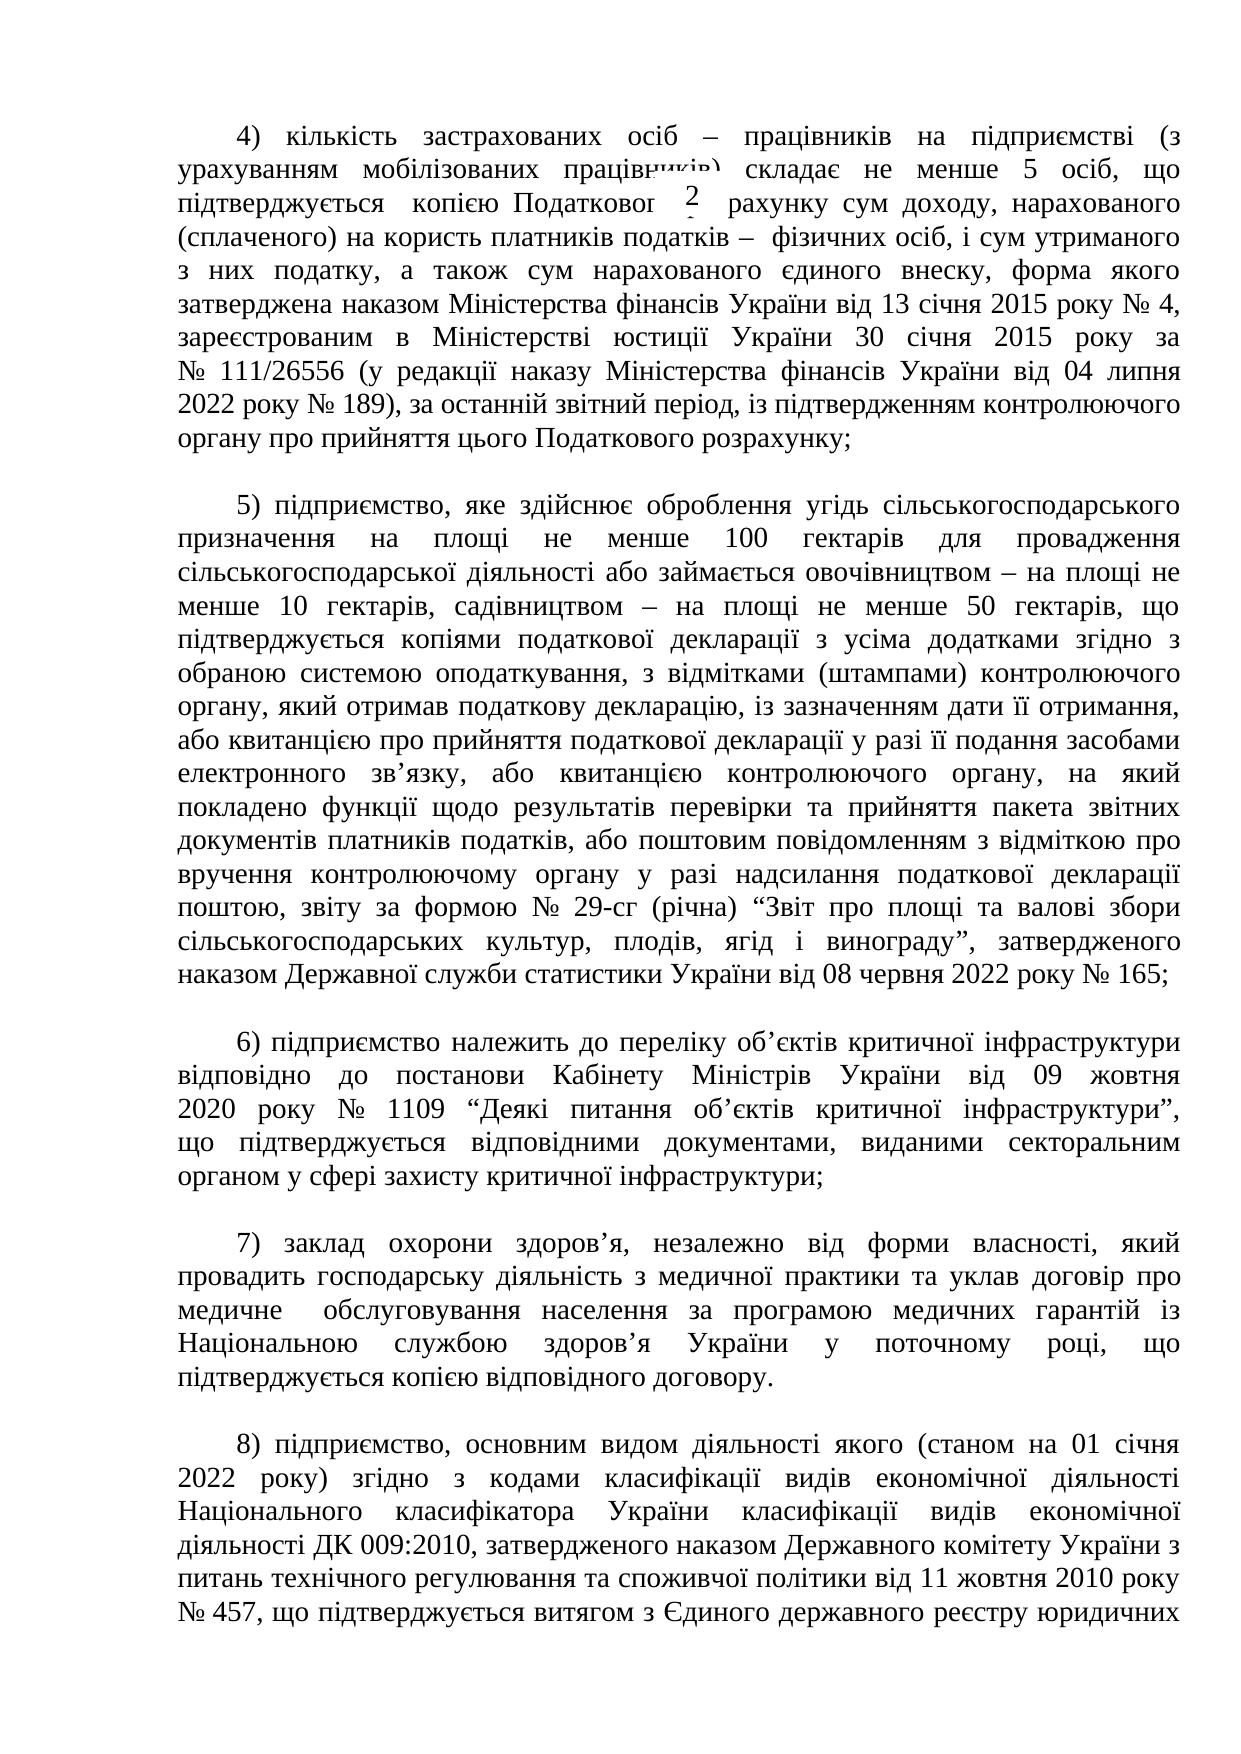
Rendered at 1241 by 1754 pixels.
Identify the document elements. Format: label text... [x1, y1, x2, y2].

text 4) кількість застрахованих осіб – працівників на підприємстві (з урахуванням мобілізованих працівників) складає не менше 5 осіб, що підтверджується копією Податкового розрахунку сум доходу, нарахованого (сплаченого) на користь платників податків – фізичних осіб, і сум утриманого з них податку, а також сум нарахованого єдиного внеску, форма якого затверджена наказом Міністерства фінансів України від 13 січня 2015 року № 4, зареєстрованим в Міністерстві юстиції України 30 січня 2015 року за № 111/26556 (у редакції наказу Міністерства фінансів України від 04 липня 2022 року № 189), за останній звітний період, із підтвердженням контролюючого органу про прийняття цього Податкового розрахунку; [177, 118, 1181, 453]
text 7) заклад охорони здоров’я, незалежно від форми власності, який провадить господарську діяльність з медичної практики та уклав договір про медичне обслуговування населення за програмою медичних гарантій із Національною службою здоров’я України у поточному році, що підтверджується копією відповідного договору. [177, 1225, 1181, 1393]
text 6) підприємство належить до переліку об’єктів критичної інфраструктури відповідно до постанови Кабінету Міністрів України від 09 жовтня 2020 року № 1109 “Деякі питання об’єктів критичної інфраструктури”, що підтверджується відповідними документами, виданими секторальним органом у сфері захисту критичної інфраструктури; [177, 1024, 1181, 1191]
text 5) підприємство, яке здійснює оброблення угідь сільськогосподарського призначення на площі не менше 100 гектарів для провадження сільськогосподарської діяльності або займається овочівництвом – на площі не менше 10 гектарів, садівництвом – на площі не менше 50 гектарів, що підтверджується копіями податкової декларації з усіма додатками згідно з обраною системою оподаткування, з відмітками (штампами) контролюючого органу, який отримав податкову декларацію, із зазначенням дати її отримання, або квитанцією про прийняття податкової декларації у разі її подання засобами електронного зв’язку, або квитанцією контролюючого органу, на який покладено функції щодо результатів перевірки та прийняття пакета звітних документів платників податків, або поштовим повідомленням з відміткою про вручення контролюючому органу у разі надсилання податкової декларації поштою, звіту за формою № 29-сг (річна) “Звіт про площі та валові збори сільськогосподарських культур, плодів, ягід і винограду”, затвердженого наказом Державної служби статистики України від 08 червня 2022 року № 165; [177, 487, 1181, 990]
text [177, 1426, 1181, 1627]
